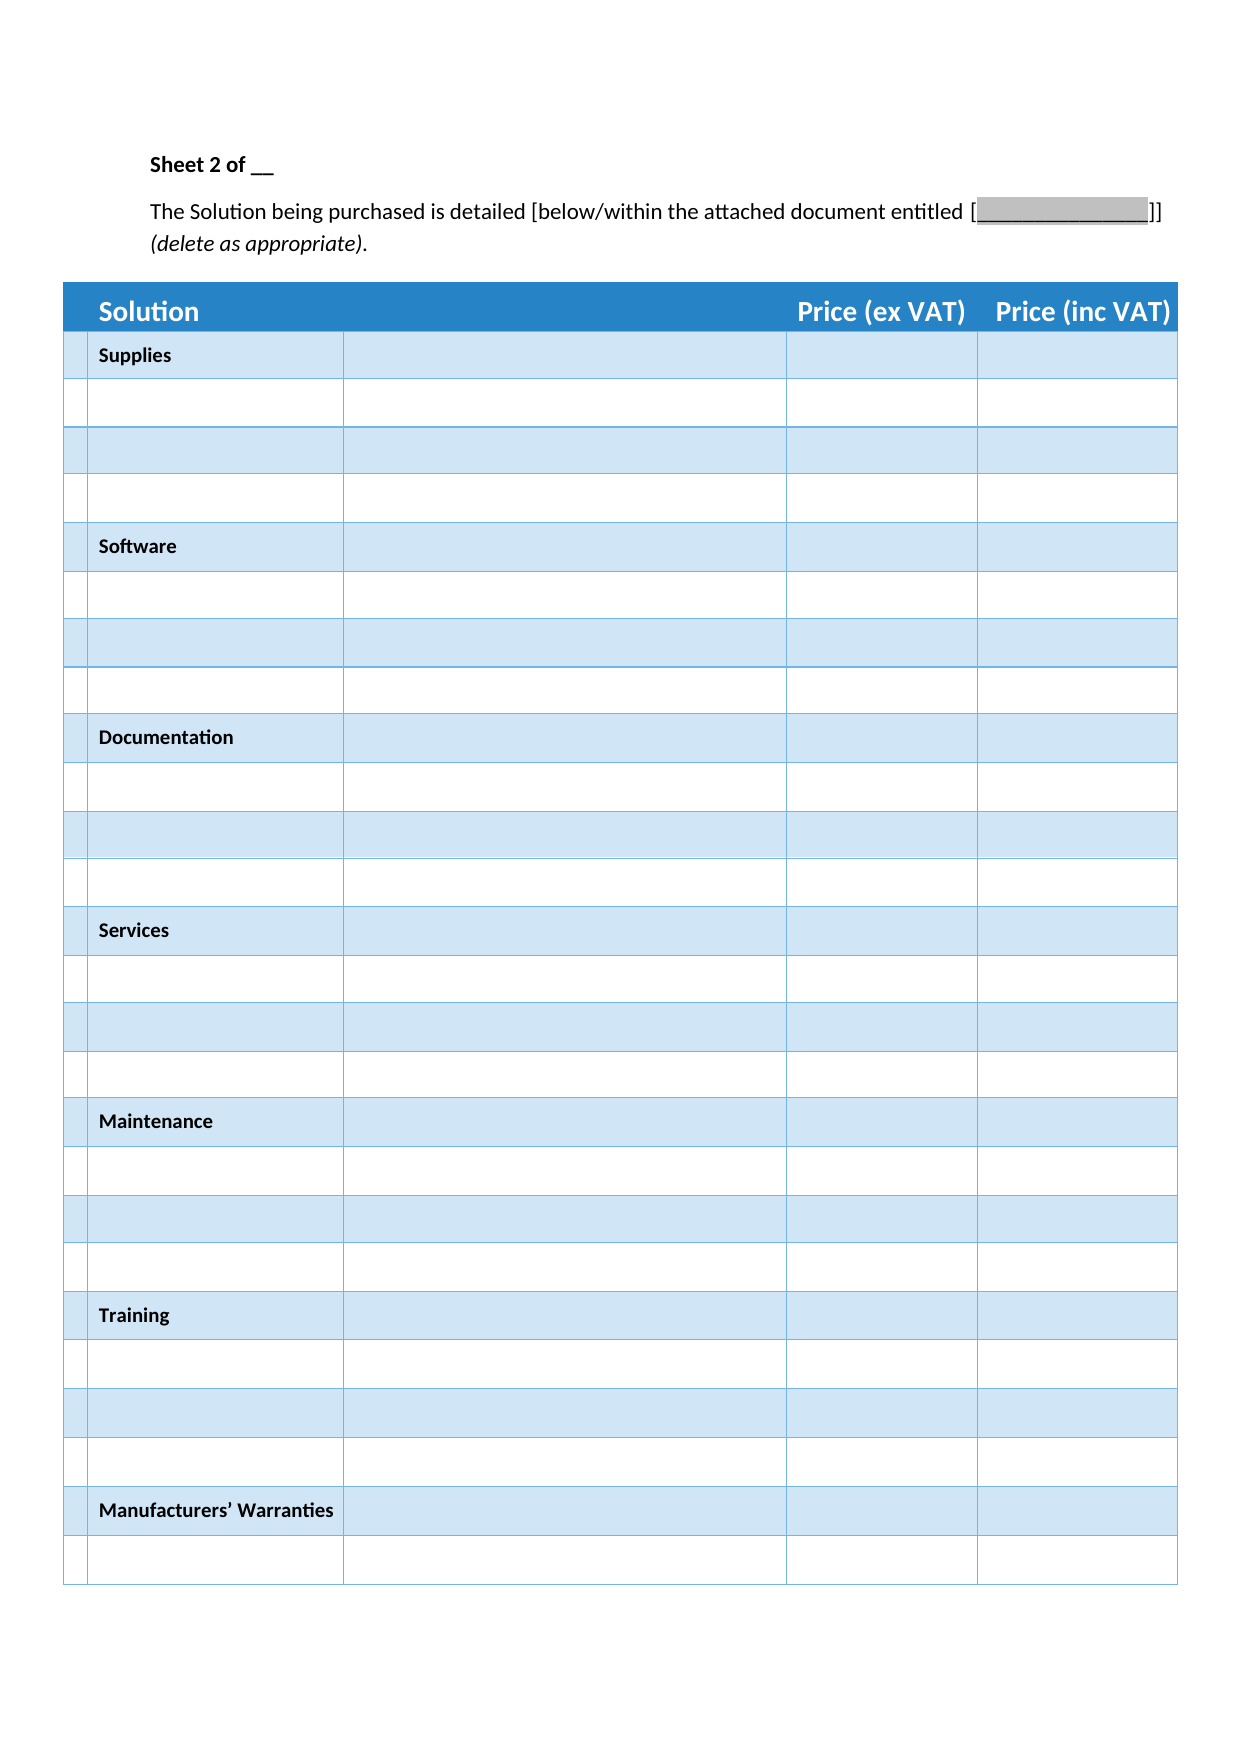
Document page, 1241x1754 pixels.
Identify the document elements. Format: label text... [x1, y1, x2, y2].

table_cell [64, 668, 87, 713]
table_cell [344, 1438, 786, 1486]
table_cell [978, 1147, 1177, 1195]
table_cell [978, 332, 1177, 378]
table_cell [787, 1196, 977, 1242]
table_cell [88, 1389, 343, 1437]
table_cell [978, 1098, 1177, 1146]
table_cell [64, 379, 87, 426]
table_cell [978, 523, 1177, 571]
table_cell Manufacturers’ Warranties [88, 1487, 343, 1535]
table_cell Supplies [88, 332, 343, 378]
table_cell [978, 763, 1177, 811]
table_cell [787, 956, 977, 1002]
table_cell [64, 1196, 87, 1242]
table_cell [64, 474, 87, 522]
table_cell [978, 1003, 1177, 1051]
table_cell [344, 859, 786, 906]
table_cell [64, 812, 87, 857]
table_cell [978, 1052, 1177, 1097]
table_cell [344, 1098, 786, 1146]
table_cell [344, 1536, 786, 1584]
table_header Price (ex VAT) [787, 283, 977, 331]
table_cell Software [88, 523, 343, 571]
table_cell [978, 714, 1177, 762]
table_cell Documentation [88, 714, 343, 762]
table_cell [978, 474, 1177, 522]
table_cell [88, 956, 343, 1002]
table_cell [787, 428, 977, 473]
table_cell [787, 1340, 977, 1388]
table_cell [978, 1389, 1177, 1437]
table_cell [787, 1536, 977, 1584]
table_cell [64, 428, 87, 473]
table_cell [787, 763, 977, 811]
table_header Price (inc VAT) [978, 283, 1177, 331]
table_cell [787, 619, 977, 666]
table_cell [344, 1052, 786, 1097]
table_cell [978, 1340, 1177, 1388]
table_cell [344, 1487, 786, 1535]
table_cell [787, 1243, 977, 1291]
table_cell [787, 572, 977, 617]
table_cell [344, 812, 786, 857]
table_cell [787, 812, 977, 857]
table_cell [88, 1438, 343, 1486]
table_header [64, 283, 87, 331]
table_cell [978, 1487, 1177, 1535]
table_cell Services [88, 907, 343, 955]
table_cell [787, 907, 977, 955]
table_cell [88, 619, 343, 666]
table_cell [64, 1098, 87, 1146]
table_cell Training [88, 1292, 343, 1339]
table_cell [787, 859, 977, 906]
table_cell [344, 1196, 786, 1242]
table_cell [64, 1052, 87, 1097]
table_header Solution [88, 283, 343, 331]
table_cell [64, 907, 87, 955]
table_cell [88, 1536, 343, 1584]
table_cell [978, 379, 1177, 426]
table_cell [344, 907, 786, 955]
table_cell [88, 379, 343, 426]
table_cell [978, 1292, 1177, 1339]
table_cell [787, 379, 977, 426]
table_cell [787, 1147, 977, 1195]
table_cell [978, 619, 1177, 666]
table_cell [88, 1052, 343, 1097]
table_cell [344, 1340, 786, 1388]
table_cell [344, 1292, 786, 1339]
table_cell [787, 1389, 977, 1437]
table_cell [88, 474, 343, 522]
table_cell [64, 1389, 87, 1437]
table_cell [64, 1438, 87, 1486]
table_cell [978, 1438, 1177, 1486]
table_cell [978, 668, 1177, 713]
table_cell [64, 1147, 87, 1195]
table_cell [64, 1340, 87, 1388]
table_cell [88, 1243, 343, 1291]
table_cell [64, 1487, 87, 1535]
table_cell Maintenance [88, 1098, 343, 1146]
table_cell [787, 1292, 977, 1339]
table_cell [787, 523, 977, 571]
table_cell [64, 619, 87, 666]
table_cell [787, 474, 977, 522]
table_cell [787, 1098, 977, 1146]
table_cell [344, 332, 786, 378]
table_cell [787, 714, 977, 762]
table_cell [344, 379, 786, 426]
table_cell [88, 1196, 343, 1242]
table_cell [978, 1243, 1177, 1291]
table_cell [344, 956, 786, 1002]
table_cell [88, 428, 343, 473]
table_cell [88, 1147, 343, 1195]
table_cell [978, 572, 1177, 617]
table_cell [64, 1003, 87, 1051]
table_cell [344, 1389, 786, 1437]
table_cell [88, 572, 343, 617]
table_cell [787, 1052, 977, 1097]
table_cell [344, 714, 786, 762]
table_cell [978, 1536, 1177, 1584]
table_cell [64, 523, 87, 571]
table_cell [64, 714, 87, 762]
table_cell [88, 763, 343, 811]
table_cell [344, 619, 786, 666]
table_cell [344, 1147, 786, 1195]
table_cell [344, 474, 786, 522]
table_cell [64, 763, 87, 811]
table_cell [344, 428, 786, 473]
table_cell [344, 668, 786, 713]
table_cell [64, 332, 87, 378]
table_cell [978, 859, 1177, 906]
table_cell [978, 812, 1177, 857]
table_cell [344, 572, 786, 617]
table_cell [344, 1003, 786, 1051]
table_cell [88, 668, 343, 713]
table_cell [978, 956, 1177, 1002]
table_header [344, 283, 786, 331]
table_cell [978, 428, 1177, 473]
table_cell [88, 812, 343, 857]
text The Solution being purchased is detailed [below/within the attached document entitled [_______________]] (delete as appropriate). [150, 197, 1169, 257]
table_cell [64, 956, 87, 1002]
table_cell [64, 859, 87, 906]
table_cell [88, 859, 343, 906]
table_cell [64, 1536, 87, 1584]
table_cell [978, 907, 1177, 955]
table_cell [787, 332, 977, 378]
table_cell [787, 1487, 977, 1535]
table_cell [64, 1243, 87, 1291]
table_cell [344, 523, 786, 571]
text Sheet 2 of __ [150, 150, 1090, 178]
table_cell [344, 763, 786, 811]
table_cell [787, 668, 977, 713]
table_cell [344, 1243, 786, 1291]
table_cell [64, 1292, 87, 1339]
table_cell [64, 572, 87, 617]
table_cell [88, 1003, 343, 1051]
table_cell [88, 1340, 343, 1388]
table_cell [787, 1003, 977, 1051]
table_cell [787, 1438, 977, 1486]
table_cell [978, 1196, 1177, 1242]
